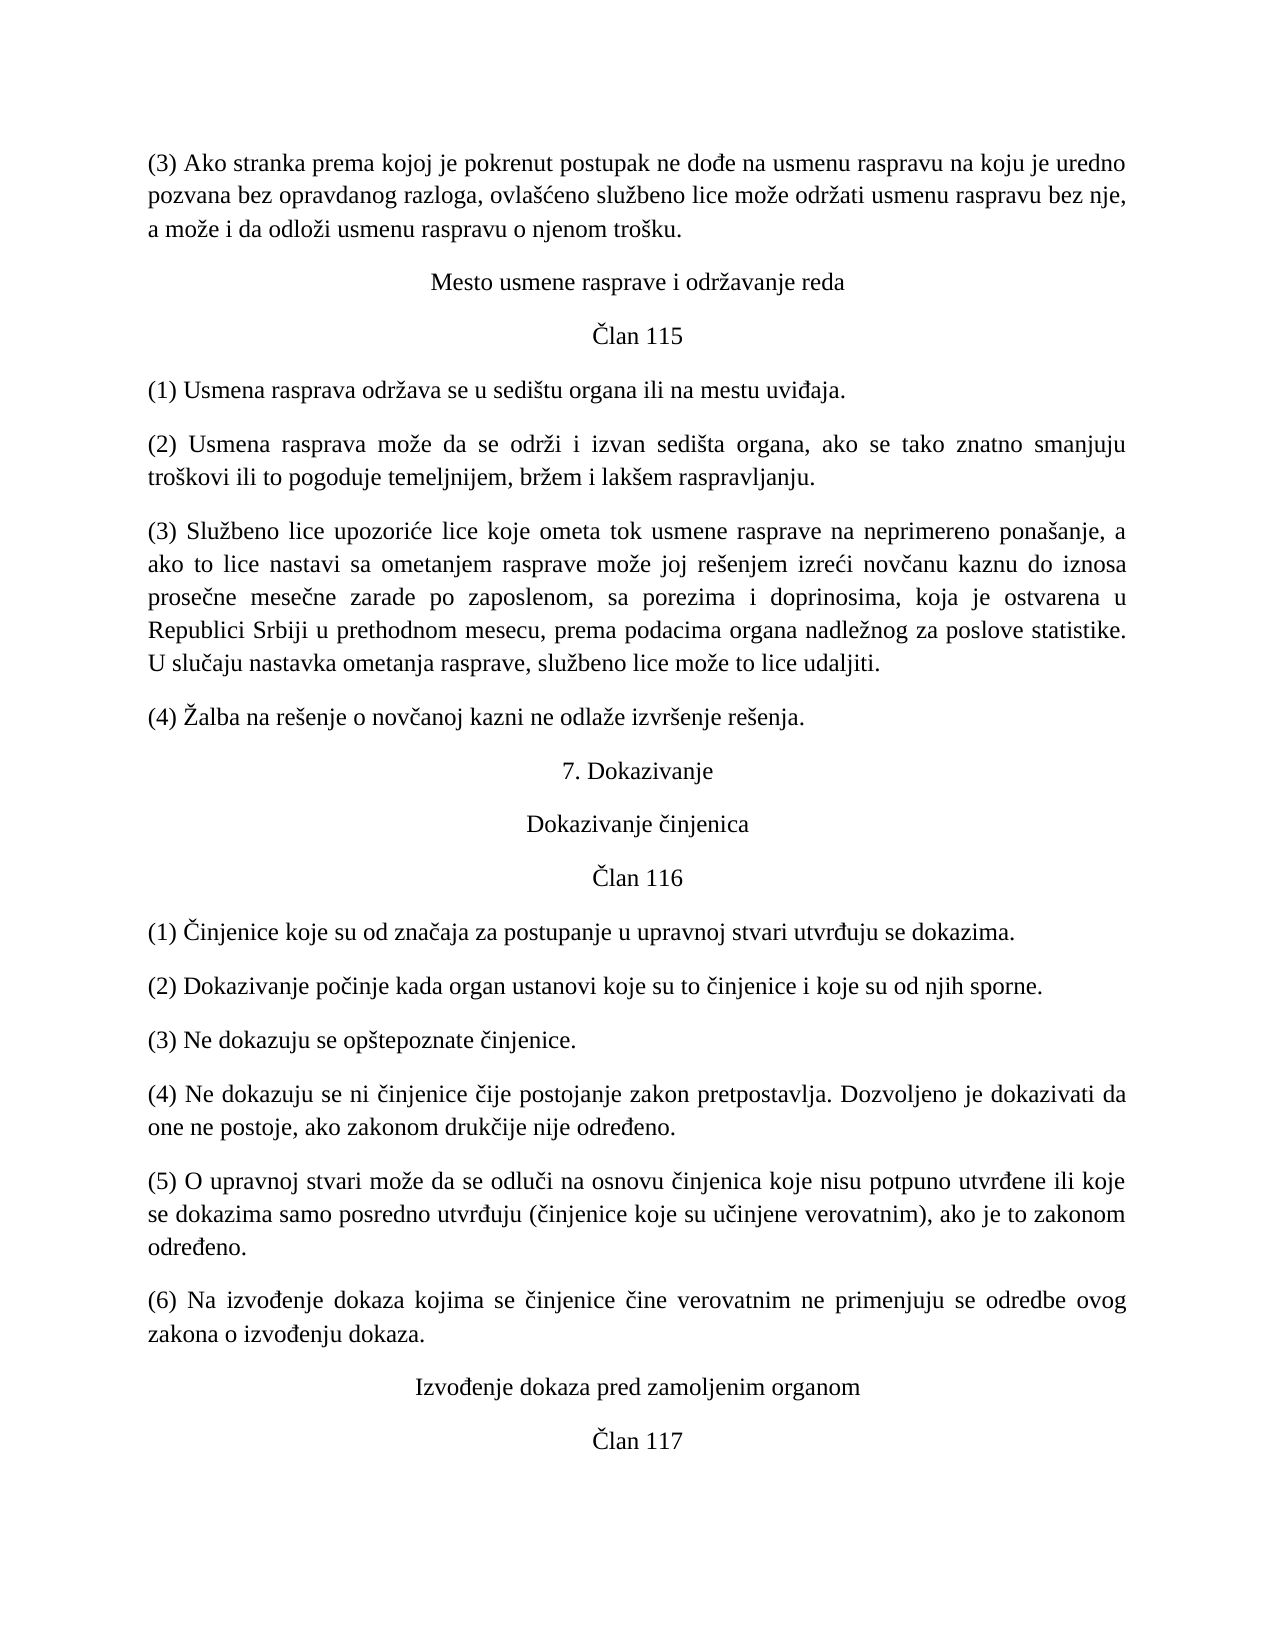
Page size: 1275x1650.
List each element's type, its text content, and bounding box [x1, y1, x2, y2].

text (1) Činjenice koje su od značaja za postupanje u upravnoj stvari utvrđuju se dokazima. [148, 917, 1127, 946]
text Član 116 [148, 863, 1127, 892]
text 7. Dokazivanje [148, 756, 1127, 784]
text (3) Službeno lice upozoriće lice koje ometa tok usmene rasprave na neprimereno ponašanje, a ako to lice nastavi sa ometanjem rasprave može joj rešenjem izreći novčanu kaznu do iznosa prosečne mesečne zarade po zaposlenom, sa porezima i doprinosima, koja je ostvarena u Republici Srbiji u prethodnom mesecu, prema podacima organa nadležnog za poslove statistike. U slučaju nastavka ometanja rasprave, službeno lice može to lice udaljiti. [148, 516, 1127, 677]
text (3) Ne dokazuju se opštepoznate činjenice. [148, 1025, 1127, 1054]
text (1) Usmena rasprava održava se u sedištu organa ili na mestu uviđaja. [148, 375, 1127, 404]
text (4) Ne dokazuju se ni činjenice čije postojanje zakon pretpostavlja. Dozvoljeno je dokazivati da one ne postoje, ako zakonom drukčije nije određeno. [148, 1079, 1127, 1141]
text Član 117 [148, 1426, 1127, 1455]
text Dokazivanje činjenica [148, 809, 1127, 838]
text Mesto usmene rasprave i održavanje reda [148, 267, 1127, 296]
text (2) Usmena rasprava može da se održi i izvan sedišta organa, ako se tako znatno smanjuju troškovi ili to pogoduje temeljnijem, bržem i lakšem raspravljanju. [148, 429, 1127, 491]
text (3) Ako stranka prema kojoj je pokrenut postupak ne dođe na usmenu raspravu na koju je uredno pozvana bez opravdanog razloga, ovlašćeno službeno lice može održati usmenu raspravu bez nje, a može i da odloži usmenu raspravu o njenom trošku. [148, 148, 1127, 242]
text Član 115 [148, 321, 1127, 350]
text Izvođenje dokaza pred zamoljenim organom [148, 1372, 1127, 1401]
text (2) Dokazivanje počinje kada organ ustanovi koje su to činjenice i koje su od njih sporne. [148, 971, 1127, 1000]
text (6) Na izvođenje dokaza kojima se činjenice čine verovatnim ne primenjuju se odredbe ovog zakona o izvođenju dokaza. [148, 1286, 1127, 1347]
text (4) Žalba na rešenje o novčanoj kazni ne odlaže izvršenje rešenja. [148, 702, 1127, 731]
text (5) O upravnoj stvari može da se odluči na osnovu činjenica koje nisu potpuno utvrđene ili koje se dokazima samo posredno utvrđuju (činjenice koje su učinjene verovatnim), ako je to zakonom određeno. [148, 1166, 1127, 1261]
